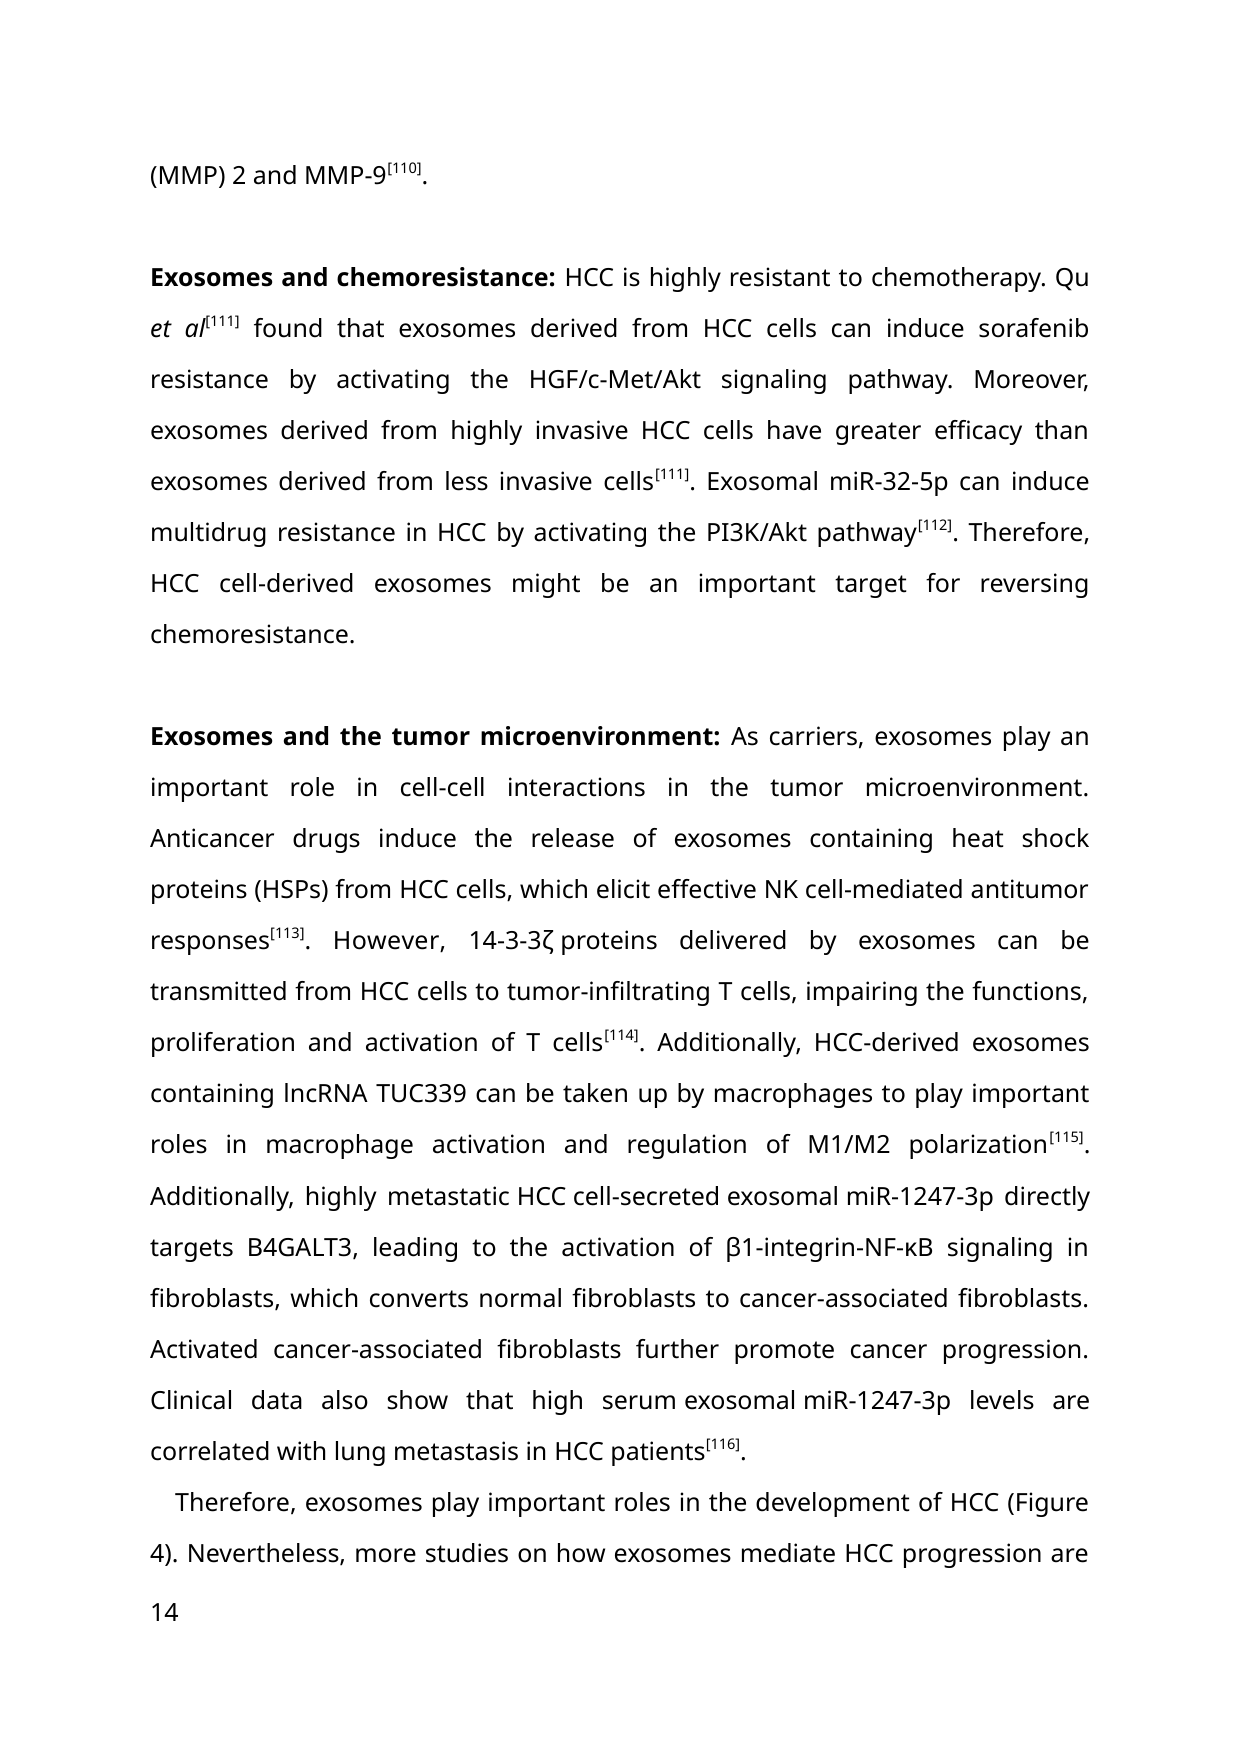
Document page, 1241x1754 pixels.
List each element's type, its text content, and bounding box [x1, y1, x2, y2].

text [150, 157, 1090, 191]
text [150, 1484, 1090, 1569]
text Exosomes and chemoresistance: HCC is highly resistant to chemotherapy. Qu et al[111] found that exosomes derived from HCC cells can induce sorafenib resistance by activating the HGF/c-Met/Akt signaling pathway. Moreover, exosomes derived from highly invasive HCC cells have greater efficacy than exosomes derived from less invasive cells[111]. Exosomal miR-32-5p can induce multidrug resistance in HCC by activating the PI3K/Akt pathway[112]. Therefore, HCC cell-derived exosomes might be an important target for reversing chemoresistance. [150, 259, 1090, 651]
text Exosomes and the tumor microenvironment: As carriers, exosomes play an important role in cell-cell interactions in the tumor microenvironment. Anticancer drugs induce the release of exosomes containing heat shock proteins (HSPs) from HCC cells, which elicit effective NK cell-mediated antitumor responses[113]. However, 14-3-3ζ proteins delivered by exosomes can be transmitted from HCC cells to tumor-infiltrating T cells, impairing the functions, proliferation and activation of T cells[114]. Additionally, HCC-derived exosomes containing lncRNA TUC339 can be taken up by macrophages to play important roles in macrophage activation and regulation of M1/M2 polarization[115]. Additionally, highly metastatic HCC cell-secreted exosomal miR-1247-3p directly targets B4GALT3, leading to the activation of β1-integrin-NF-κB signaling in fibroblasts, which converts normal fibroblasts to cancer-associated fibroblasts. Activated cancer-associated fibroblasts further promote cancer progression. Clinical data also show that high serum exosomal miR-1247-3p levels are correlated with lung metastasis in HCC patients[116]. [150, 719, 1090, 1467]
